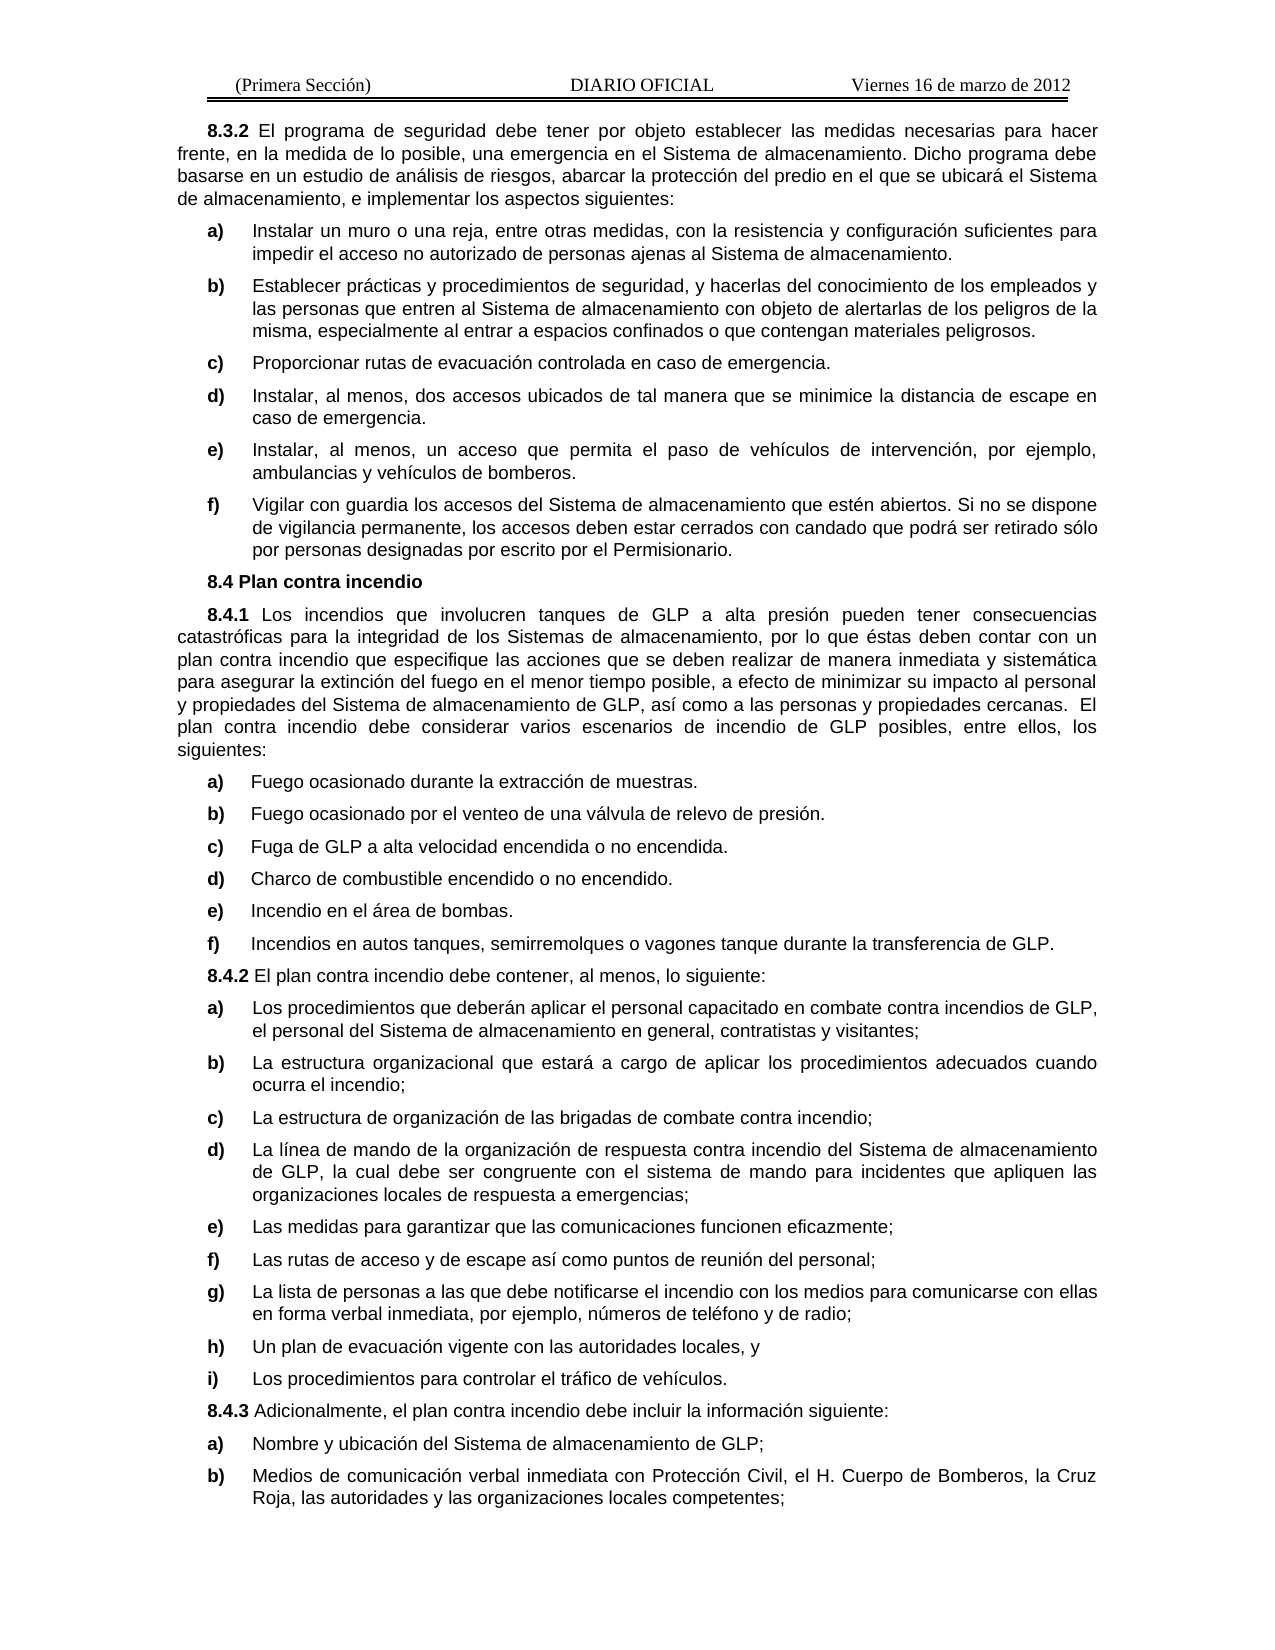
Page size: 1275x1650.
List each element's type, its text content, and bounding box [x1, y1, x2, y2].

text c) La estructura de organización de las brigadas de combate contra incendio; [207, 1106, 1098, 1129]
text b) La estructura organizacional que estará a cargo de aplicar los procedimientos adecuados cuando ocurra el incendio; [207, 1051, 1098, 1096]
text a) Nombre y ubicación del Sistema de almacenamiento de GLP; [207, 1432, 1098, 1454]
text g) La lista de personas a las que debe notificarse el incendio con los medios para comunicarse con ellas en forma verbal inmediata, por ejemplo, números de teléfono y de radio; [207, 1280, 1098, 1325]
text d) La línea de mando de la organización de respuesta contra incendio del Sistema de almacenamiento de GLP, la cual debe ser congruente con el sistema de mando para incidentes que apliquen las organizaciones locales de respuesta a emergencias; [207, 1138, 1098, 1206]
text 8.4.3 Adicionalmente, el plan contra incendio debe incluir la información siguiente: [177, 1400, 1098, 1422]
text 8.4.1 Los incendios que involucren tanques de GLP a alta presión pueden tener consecuencias catastróficas para la integridad de los Sistemas de almacenamiento, por lo que éstas deben contar con un plan contra incendio que especifique las acciones que se deben realizar de manera inmediata y sistemática para asegurar la extinción del fuego en el menor tiempo posible, a efecto de minimizar su impacto al personal y propiedades del Sistema de almacenamiento de GLP, así como a las personas y propiedades cercanas. El plan contra incendio debe considerar varios escenarios de incendio de GLP posibles, entre ellos, los siguientes: [177, 603, 1098, 761]
text a) Instalar un muro o una reja, entre otras medidas, con la resistencia y configuración suficientes para impedir el acceso no autorizado de personas ajenas al Sistema de almacenamiento. [207, 220, 1098, 265]
text 8.4 Plan contra incendio [177, 571, 1098, 593]
text f) Vigilar con guardia los accesos del Sistema de almacenamiento que estén abiertos. Si no se dispone de vigilancia permanente, los accesos deben estar cerrados con candado que podrá ser retirado sólo por personas designadas por escrito por el Permisionario. [207, 494, 1098, 561]
text b) Fuego ocasionado por el venteo de una válvula de relevo de presión. [177, 803, 1098, 825]
text 8.4.2 El plan contra incendio debe contener, al menos, lo siguiente: [177, 964, 1098, 987]
text d) Instalar, al menos, dos accesos ubicados de tal manera que se minimice la distancia de escape en caso de emergencia. [207, 384, 1098, 429]
text a) Fuego ocasionado durante la extracción de muestras. [177, 771, 1098, 793]
text e) Las medidas para garantizar que las comunicaciones funcionen eficazmente; [207, 1216, 1098, 1238]
text f) Incendios en autos tanques, semirremolques o vagones tanque durante la transferencia de GLP. [177, 932, 1098, 954]
text a) Los procedimientos que deberán aplicar el personal capacitado en combate contra incendios de GLP, el personal del Sistema de almacenamiento en general, contratistas y visitantes; [207, 997, 1098, 1042]
text f) Las rutas de acceso y de escape así como puntos de reunión del personal; [207, 1248, 1098, 1271]
text d) Charco de combustible encendido o no encendido. [177, 867, 1098, 890]
text c) Fuga de GLP a alta velocidad encendida o no encendida. [177, 835, 1098, 858]
text b) Medios de comunicación verbal inmediata con Protección Civil, el H. Cuerpo de Bomberos, la Cruz Roja, las autoridades y las organizaciones locales competentes; [207, 1464, 1098, 1509]
text e) Incendio en el área de bombas. [177, 900, 1098, 922]
text 8.3.2 El programa de seguridad debe tener por objeto establecer las medidas necesarias para hacer frente, en la medida de lo posible, una emergencia en el Sistema de almacenamiento. Dicho programa debe basarse en un estudio de análisis de riesgos, abarcar la protección del predio en el que se ubicará el Sistema de almacenamiento, e implementar los aspectos siguientes: [177, 120, 1098, 210]
text c) Proporcionar rutas de evacuación controlada en caso de emergencia. [207, 352, 1098, 374]
text i) Los procedimientos para controlar el tráfico de vehículos. [207, 1367, 1098, 1390]
text b) Establecer prácticas y procedimientos de seguridad, y hacerlas del conocimiento de los empleados y las personas que entren al Sistema de almacenamiento con objeto de alertarlas de los peligros de la misma, especialmente al entrar a espacios confinados o que contengan materiales peligrosos. [207, 274, 1098, 342]
text h) Un plan de evacuación vigente con las autoridades locales, y [207, 1335, 1098, 1358]
text e) Instalar, al menos, un acceso que permita el paso de vehículos de intervención, por ejemplo, ambulancias y vehículos de bomberos. [207, 439, 1098, 484]
